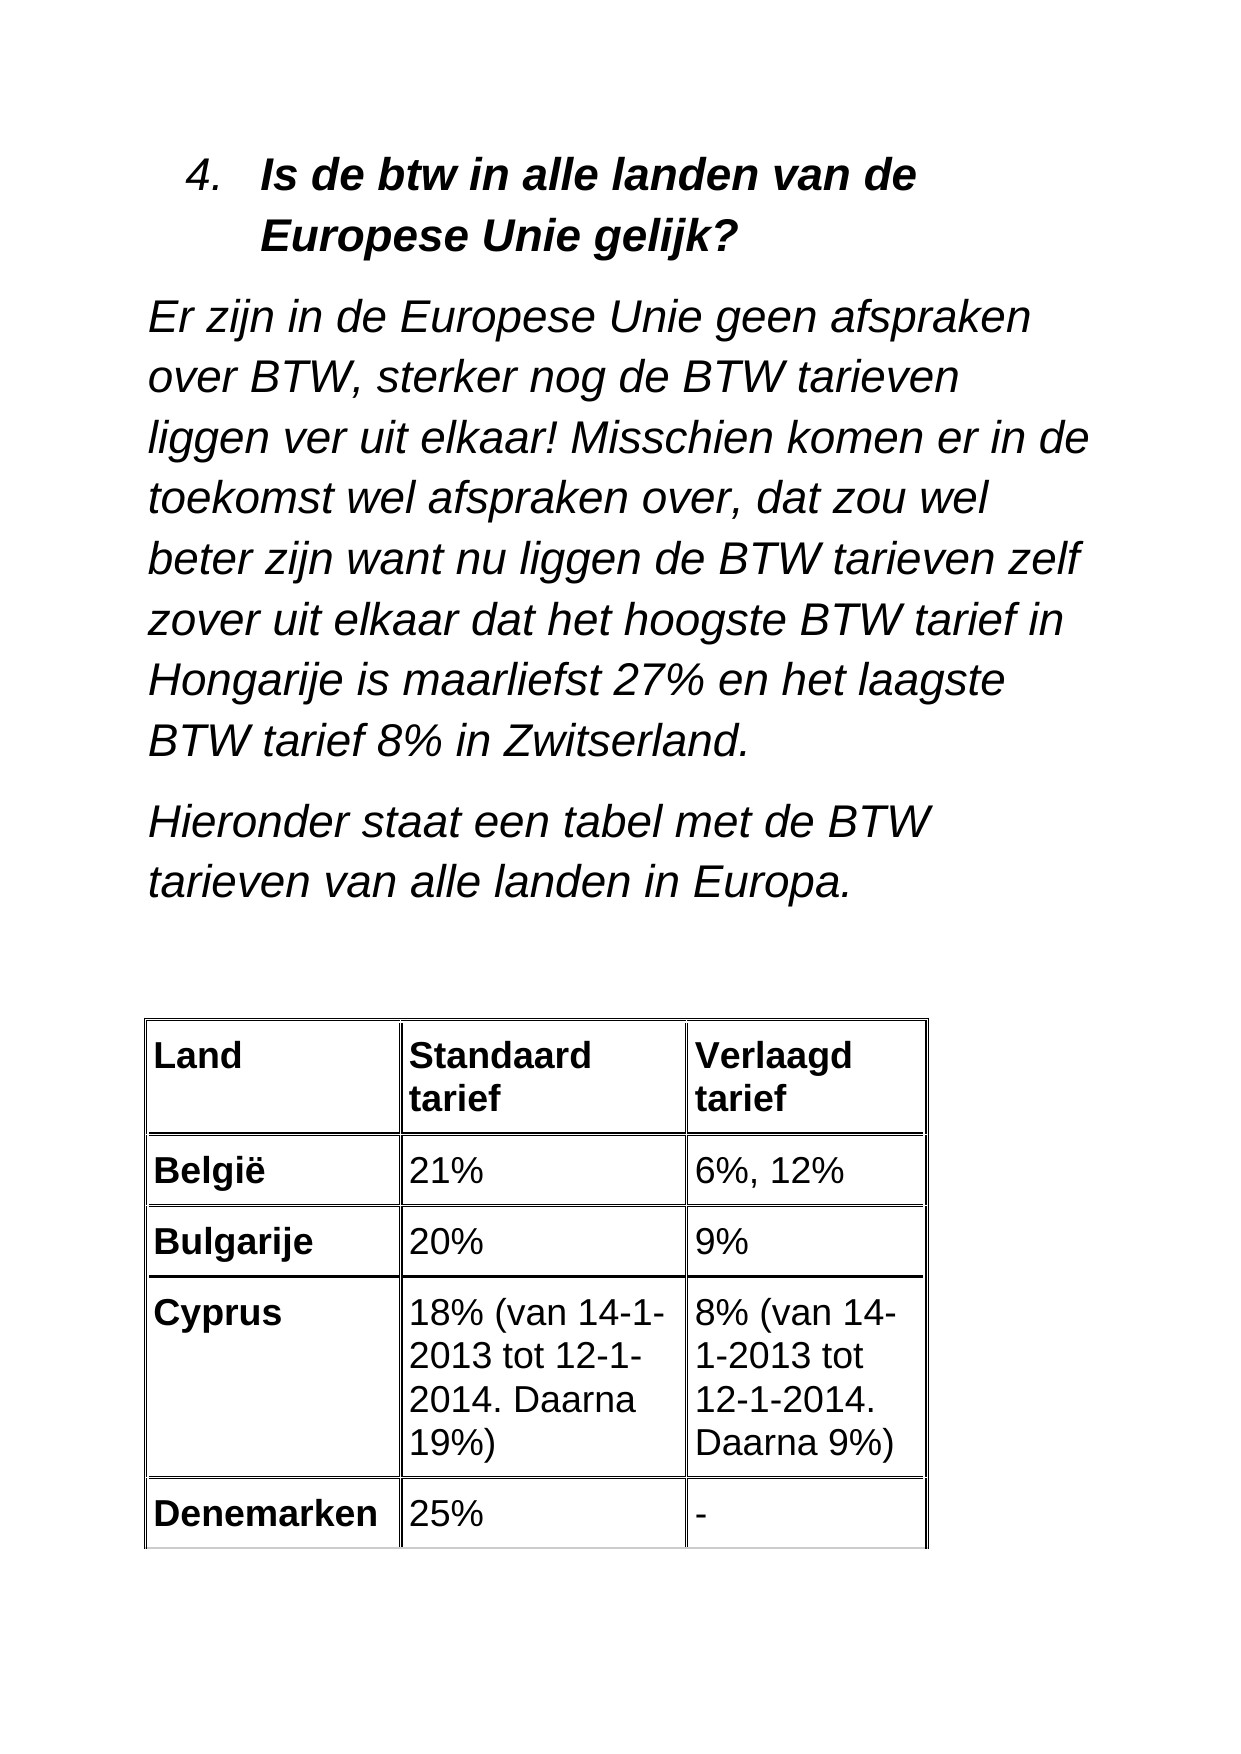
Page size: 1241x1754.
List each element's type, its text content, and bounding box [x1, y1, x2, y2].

table_cell 6%, 12% [688, 1132, 926, 1203]
text Hieronder staat een tabel met de BTW tarieven van alle landen in Europa. [148, 794, 1093, 908]
table_cell 20% [403, 1207, 685, 1275]
table_cell Bulgarije [147, 1204, 399, 1275]
table_cell 25% [403, 1479, 685, 1547]
text Er zijn in de Europese Unie geen afspraken over BTW, sterker nog de BTW tarieven liggen ver uit elkaar! Misschien komen er in de toekomst wel afspraken over, dat zou wel beter zijn want nu liggen de BTW tarieven zelf zover uit elkaar dat het hoogste BTW tarief in Hongarije is maarliefst 27% en het laagste BTW tarief 8% in Zwitserland. [148, 289, 1093, 766]
table_cell 21% [403, 1136, 685, 1203]
table_cell Denemarken [145, 1476, 401, 1547]
table_cell - [687, 1476, 927, 1547]
table_header Verlaagd tarief [687, 1021, 925, 1132]
list Is de btw in alle landen van de Europese Unie gelijk? [185, 148, 1093, 261]
table_header Land [145, 1019, 401, 1132]
table_cell België [147, 1132, 399, 1203]
table_cell 18% (van 14-1-2013 tot 12-1-2014. Daarna 19%) [403, 1278, 685, 1476]
table_cell 9% [688, 1204, 926, 1275]
table_header Standaard tarief [401, 1021, 687, 1132]
table_cell Cyprus [147, 1275, 399, 1476]
table_cell 8% (van 14-1-2013 tot 12-1-2014. Daarna 9%) [688, 1275, 925, 1476]
